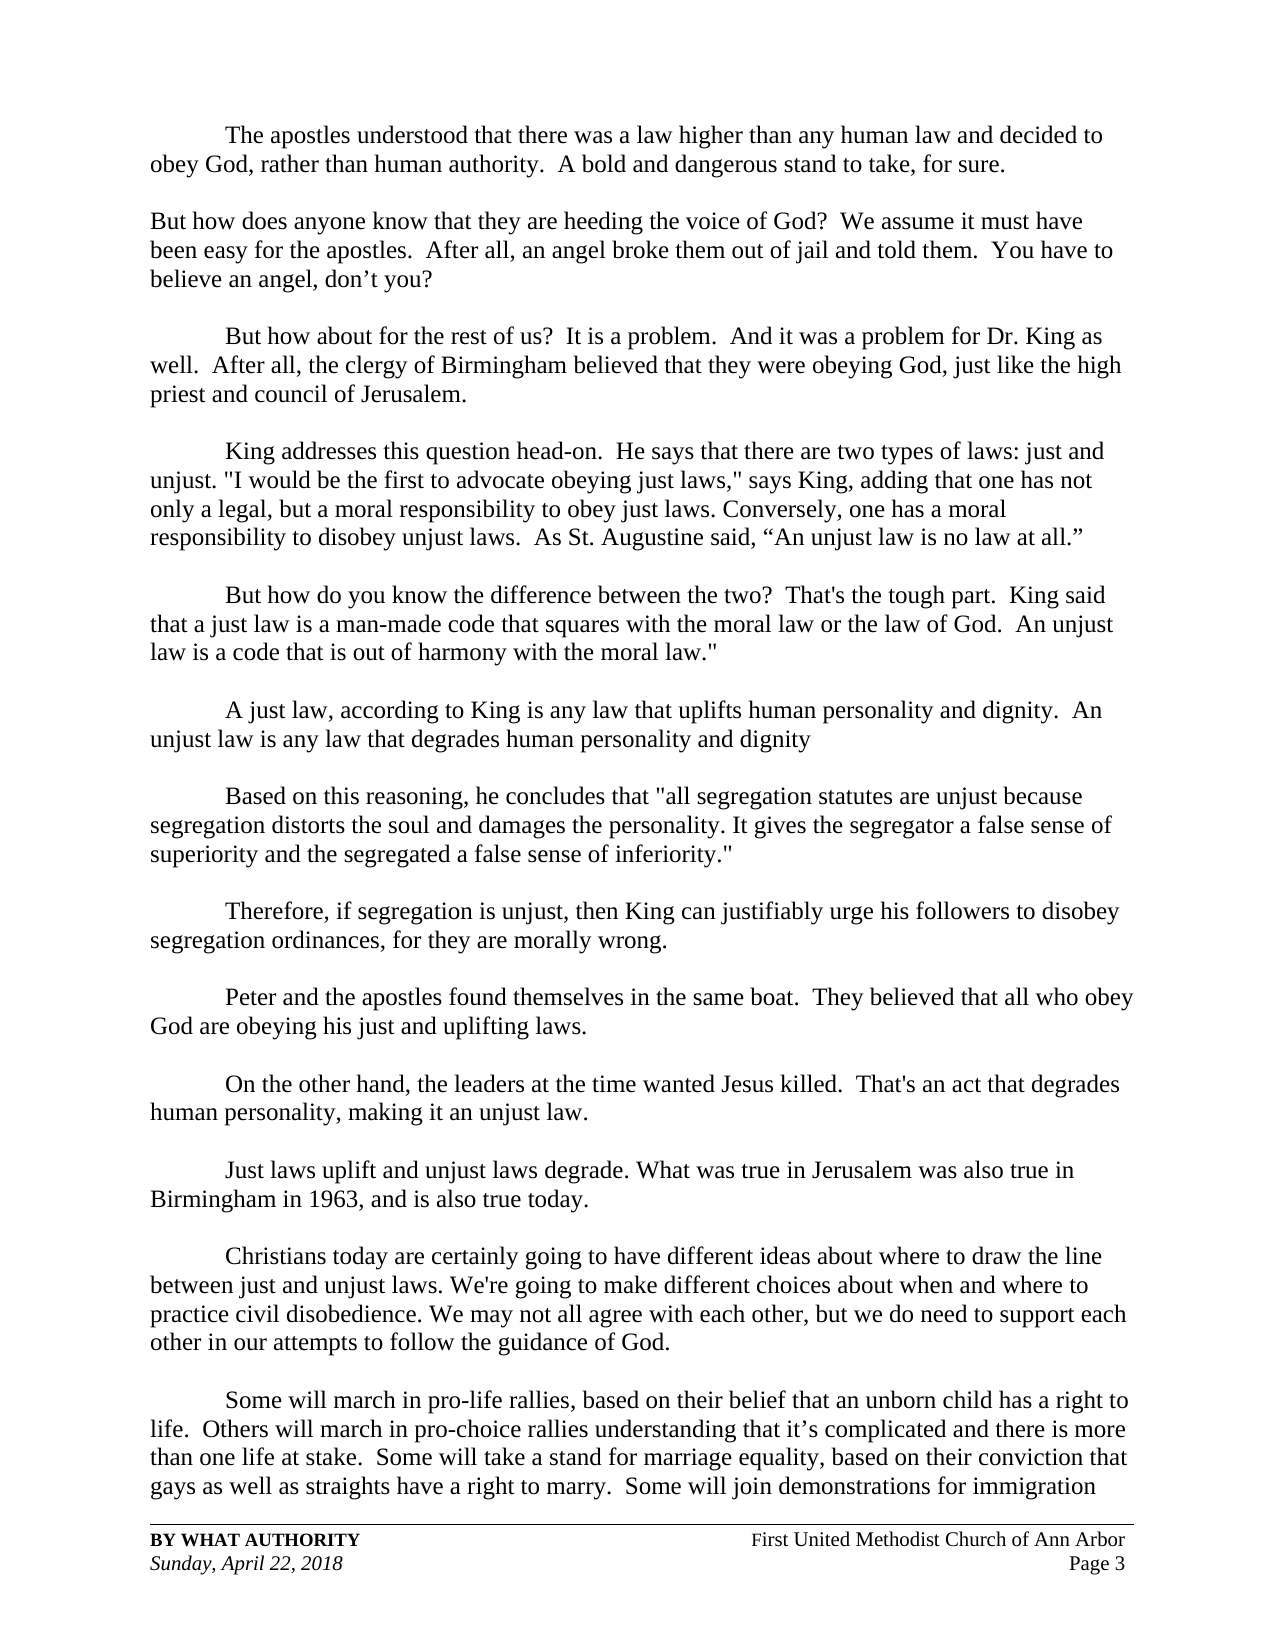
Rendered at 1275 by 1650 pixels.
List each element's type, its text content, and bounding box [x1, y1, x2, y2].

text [150, 1385, 1134, 1500]
text A just law, according to King is any law that uplifts human personality and dignity. An unjust law is any law that degrades human personality and dignity [150, 695, 1134, 752]
text On the other hand, the leaders at the time wanted Jesus killed. That's an act that degrades human personality, making it an unjust law. [150, 1069, 1134, 1126]
text King addresses this question head-on. He says that there are two types of laws: just and unjust. "I would be the first to advocate obeying just laws," says King, adding that one has not only a legal, but a moral responsibility to obey just laws. Conversely, one has a moral responsibility to disobey unjust laws. As St. Augustine said, “An unjust law is no law at all.” [150, 436, 1134, 551]
text Therefore, if segregation is unjust, then King can justifiably urge his followers to disobey segregation ordinances, for they are morally wrong. [150, 896, 1134, 954]
text Based on this reasoning, he concludes that "all segregation statutes are unjust because segregation distorts the soul and damages the personality. It gives the segregator a false sense of superiority and the segregated a false sense of inferiority." [150, 781, 1134, 867]
text The apostles understood that there was a law higher than any human law and decided to obey God, rather than human authority. A bold and dangerous stand to take, for sure. [150, 120, 1134, 177]
text But how does anyone know that they are heeding the voice of God? We assume it must have been easy for the apostles. After all, an angel broke them out of jail and told them. You have to believe an angel, don’t you? [150, 206, 1134, 292]
text Just laws uplift and unjust laws degrade. What was true in Jerusalem was also true in Birmingham in 1963, and is also true today. [150, 1155, 1134, 1212]
text But how about for the rest of us? It is a problem. And it was a problem for Dr. King as well. After all, the clergy of Birmingham believed that they were obeying God, just like the high priest and council of Jerusalem. [150, 321, 1134, 407]
text But how do you know the difference between the two? That's the tough part. King said that a just law is a man-made code that squares with the moral law or the law of God. An unjust law is a code that is out of harmony with the moral law." [150, 580, 1134, 666]
text Peter and the apostles found themselves in the same boat. They believed that all who obey God are obeying his just and uplifting laws. [150, 982, 1134, 1040]
text Christians today are certainly going to have different ideas about where to draw the line between just and unjust laws. We're going to make different choices about when and where to practice civil disobedience. We may not all agree with each other, but we do need to support each other in our attempts to follow the guidance of God. [150, 1241, 1134, 1356]
